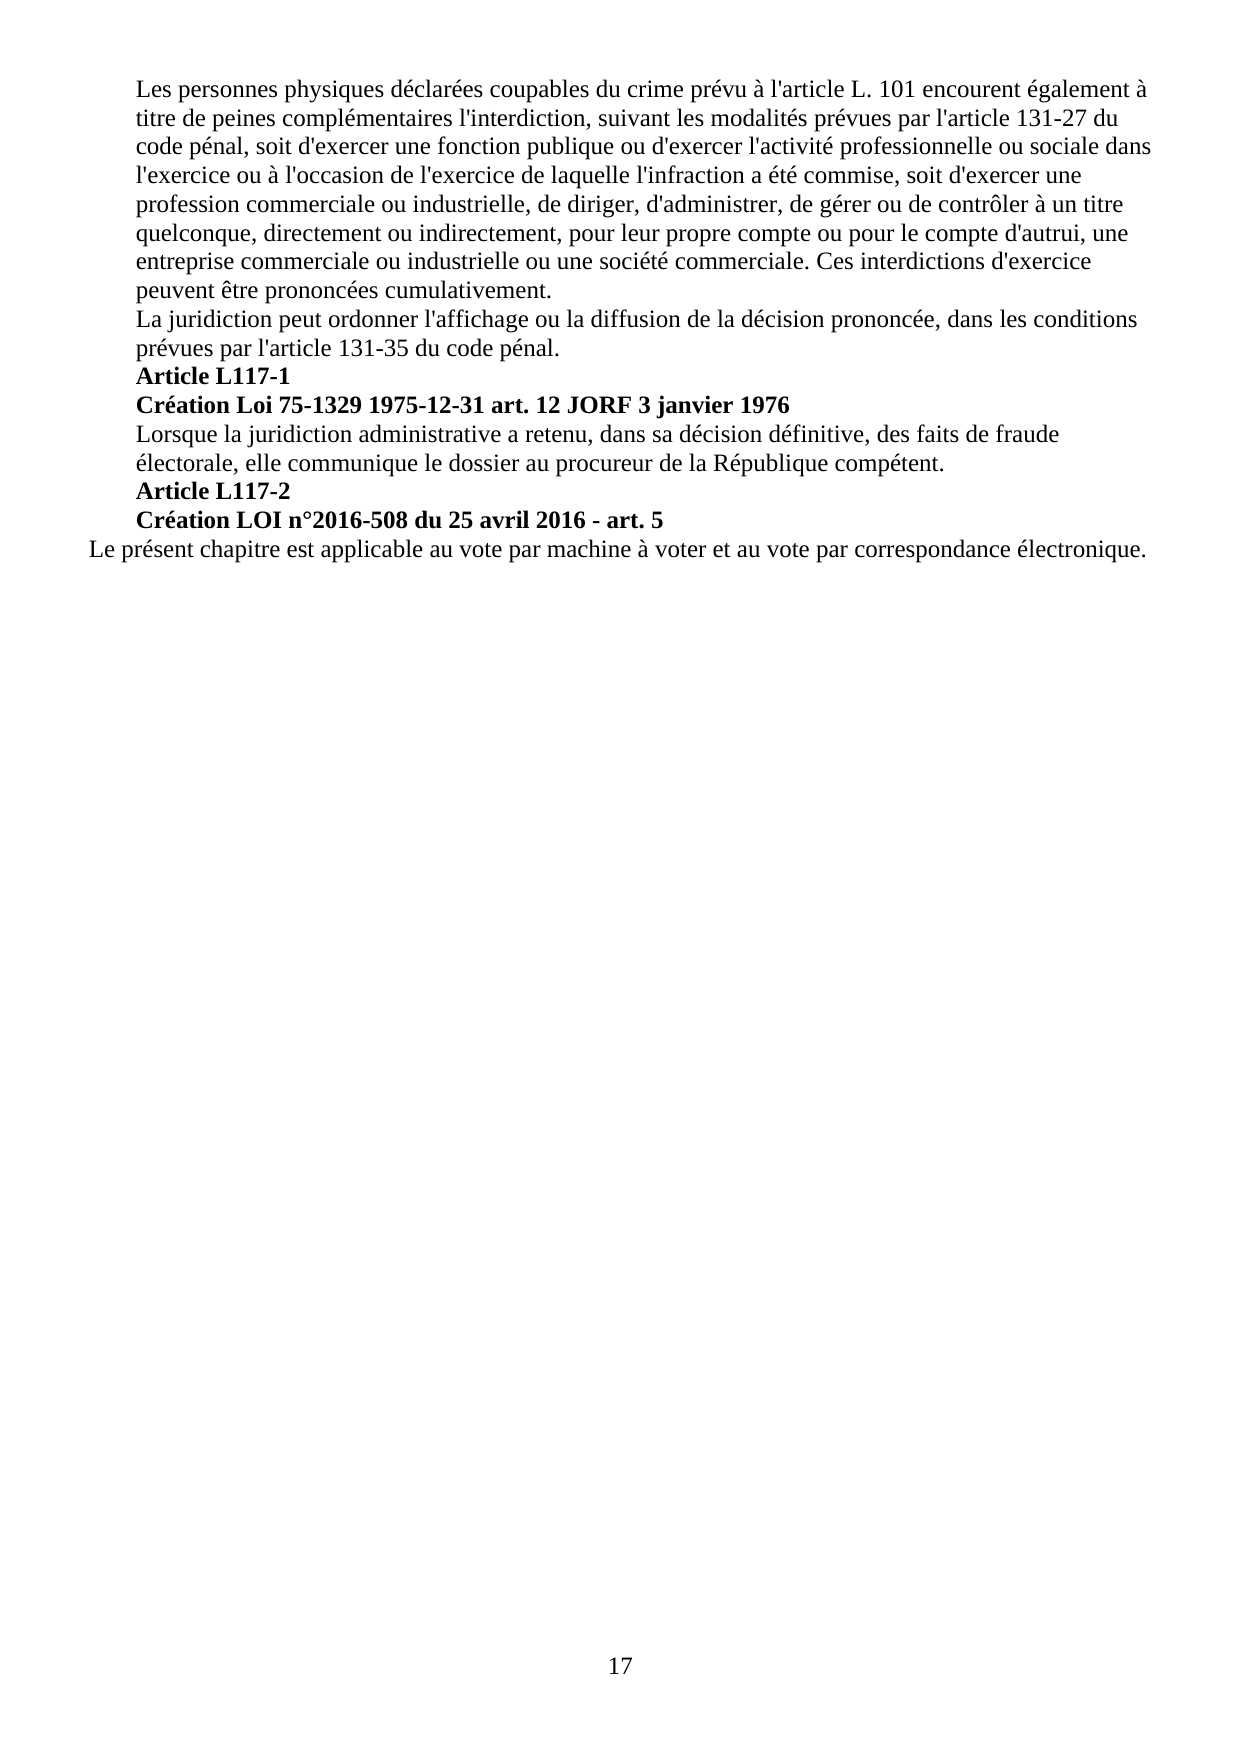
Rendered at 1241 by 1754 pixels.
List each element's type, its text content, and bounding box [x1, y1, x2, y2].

text Création Loi 75-1329 1975-12-31 art. 12 JORF 3 janvier 1976 [136, 390, 1152, 419]
text Les personnes physiques déclarées coupables du crime prévu à l'article L. 101 encourent également à titre de peines complémentaires l'interdiction, suivant les modalités prévues par l'article 131-27 du code pénal, soit d'exercer une fonction publique ou d'exercer l'activité professionnelle ou sociale dans l'exercice ou à l'occasion de l'exercice de laquelle l'infraction a été commise, soit d'exercer une profession commerciale ou industrielle, de diriger, d'administrer, de gérer ou de contrôler à un titre quelconque, directement ou indirectement, pour leur propre compte ou pour le compte d'autrui, une entreprise commerciale ou industrielle ou une société commerciale. Ces interdictions d'exercice peuvent être prononcées cumulativement. [136, 74, 1152, 304]
text Article L117-1 [136, 361, 1152, 390]
text Lorsque la juridiction administrative a retenu, dans sa décision définitive, des faits de fraude électorale, elle communique le dossier au procureur de la République compétent. [136, 419, 1152, 476]
text Création LOI n°2016-508 du 25 avril 2016 - art. 5 [136, 505, 1152, 534]
text Le présent chapitre est applicable au vote par machine à voter et au vote par correspondance électronique. [89, 534, 1152, 563]
text La juridiction peut ordonner l'affichage ou la diffusion de la décision prononcée, dans les conditions prévues par l'article 131-35 du code pénal. [136, 304, 1152, 361]
text Article L117-2 [136, 476, 1152, 505]
